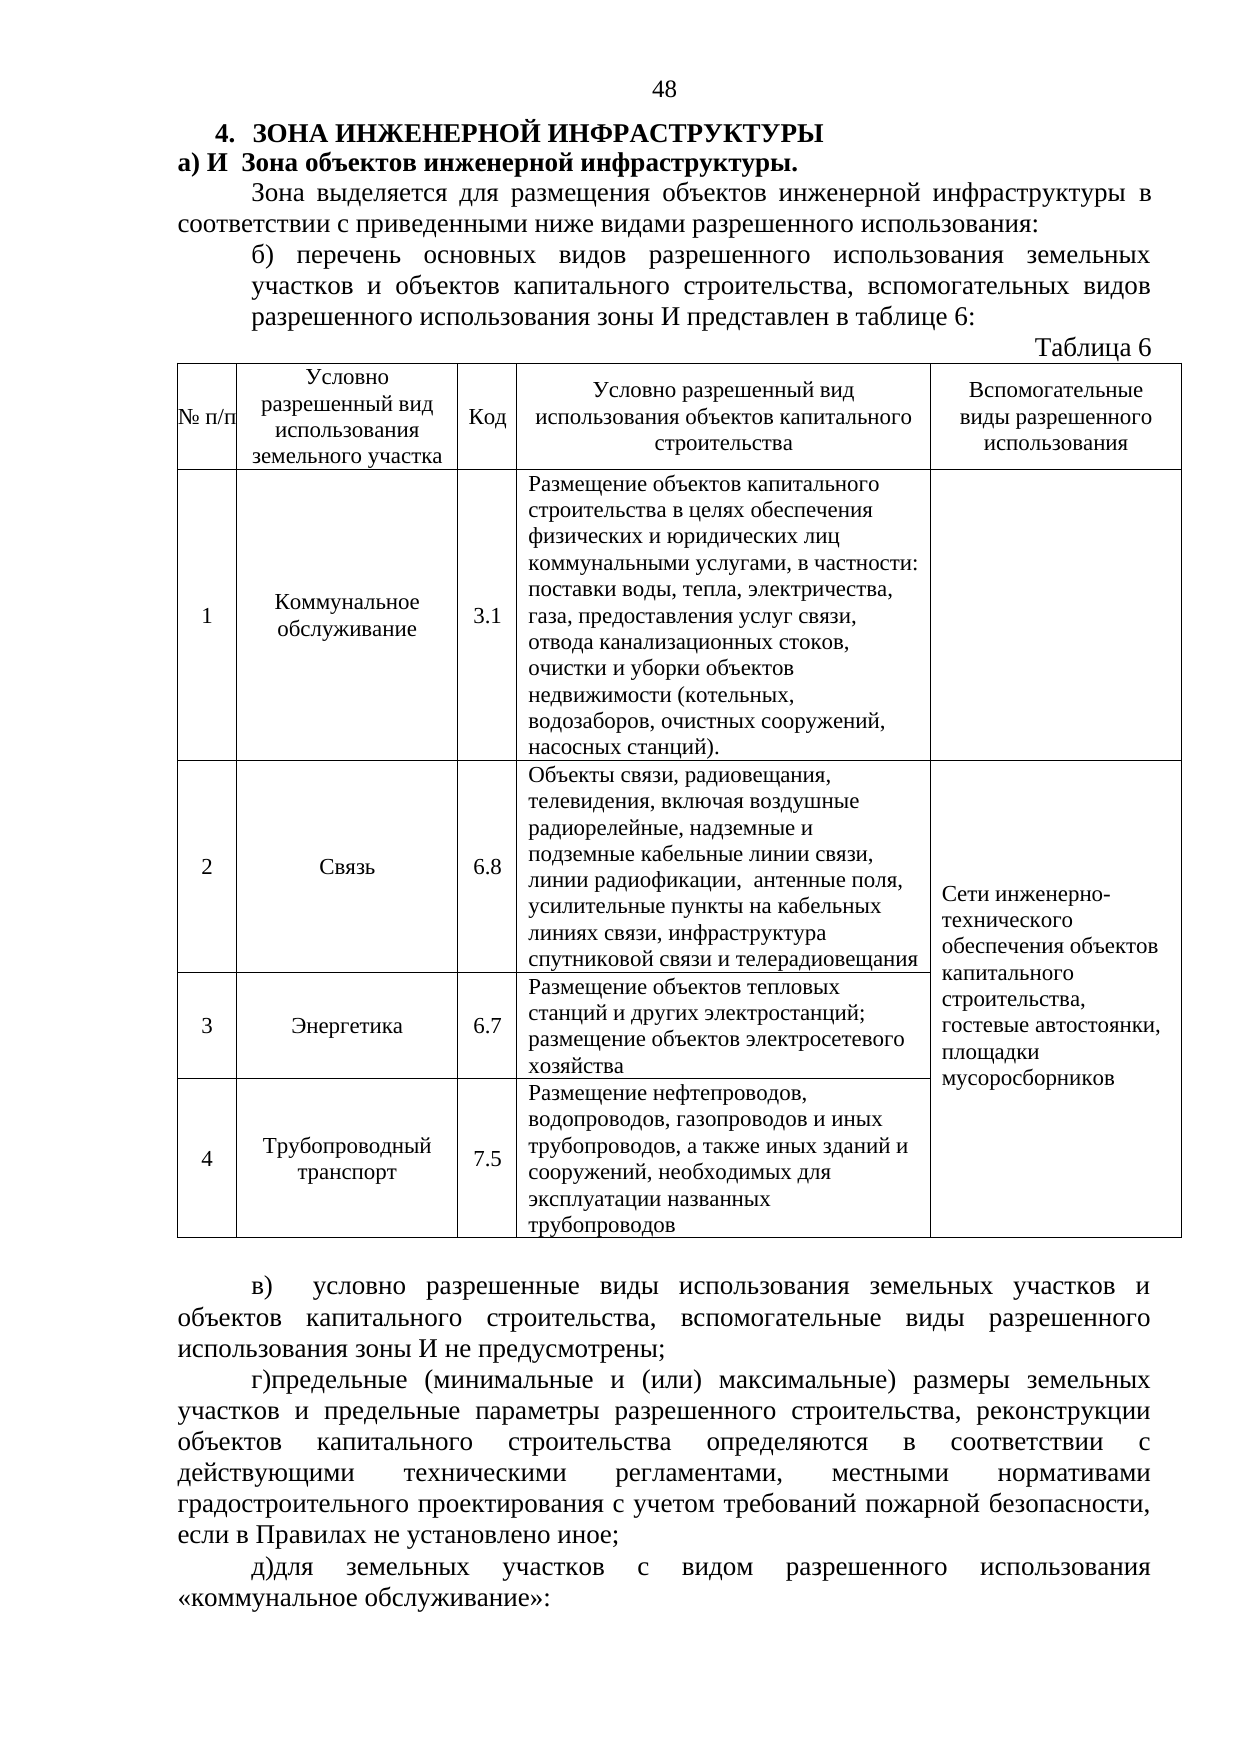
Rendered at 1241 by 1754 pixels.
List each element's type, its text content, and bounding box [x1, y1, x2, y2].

table_header Вспомогательные виды разрешенного использования [931, 364, 1181, 469]
text а) И Зона объектов инженерной инфраструктуры. [177, 148, 1152, 178]
table_cell Сети инженерно-технического обеспечения объектов капитального строительства, гостевые автостоянки, площадки мусоросборников [931, 761, 1181, 1237]
list ЗОНА ИНЖЕНЕРНОЙ ИНФРАСТРУКТУРЫ [215, 118, 1152, 148]
table_header № п/п [178, 364, 236, 469]
text в) условно разрешенные виды использования земельных участков и объектов капитального строительства, вспомогательные виды разрешенного использования зоны И не предусмотрены; [177, 1269, 1152, 1363]
table_cell Трубопроводный транспорт [237, 1079, 457, 1237]
table_cell 1 [178, 470, 236, 760]
table_cell 2 [178, 761, 236, 972]
text Таблица 6 [177, 331, 1152, 362]
table_cell 7.5 [458, 1079, 516, 1237]
text г)предельные (минимальные и (или) максимальные) размеры земельных участков и предельные параметры разрешенного строительства, реконструкции объектов капитального строительства определяются в соответствии с действующими техническими регламентами, местными нормативами градостроительного проектирования с учетом требований пожарной безопасности, если в Правилах не установлено иное; [177, 1363, 1152, 1550]
text д)для земельных участков с видом разрешенного использования «коммунальное обслуживание»: [177, 1550, 1152, 1612]
table_cell Размещение объектов тепловых станций и других электростанций; размещение объектов электросетевого хозяйства [517, 973, 930, 1078]
table_header Условно разрешенный вид использования объектов капитального строительства [517, 364, 930, 469]
table_cell Размещение нефтепроводов, водопроводов, газопроводов и иных трубопроводов, а также иных зданий и сооружений, необходимых для эксплуатации названных трубопроводов [517, 1079, 930, 1237]
table_header Условно разрешенный вид использования земельного участка [237, 364, 457, 469]
table_cell Связь [237, 761, 457, 972]
table_cell Коммунальное обслуживание [237, 470, 457, 760]
table_cell 6.7 [458, 973, 516, 1078]
table_cell 6.8 [458, 761, 516, 972]
table_cell [931, 470, 1181, 760]
table_cell Размещение объектов капитального строительства в целях обеспечения физических и юридических лиц коммунальными услугами, в частности: поставки воды, тепла, электричества, газа, предоставления услуг связи, отвода канализационных стоков, очистки и уборки объектов недвижимости (котельных, водозаборов, очистных сооружений, насосных станций). [517, 470, 930, 760]
text Зона выделяется для размещения объектов инженерной инфраструктуры в соответствии с приведенными ниже видами разрешенного использования: [177, 178, 1152, 238]
table_cell 3 [178, 973, 236, 1078]
table_header Код [458, 364, 516, 469]
table_cell Энергетика [237, 973, 457, 1078]
text б) перечень основных видов разрешенного использования земельных участков и объектов капитального строительства, вспомогательных видов разрешенного использования зоны И представлен в таблице 6: [251, 238, 1152, 331]
table_cell Объекты связи, радиовещания, телевидения, включая воздушные радиорелейные, надземные и подземные кабельные линии связи, линии радиофикации, антенные поля, усилительные пункты на кабельных линиях связи, инфраструктура спутниковой связи и телерадиовещания [517, 761, 930, 972]
table_cell 3.1 [458, 470, 516, 760]
table_cell 4 [178, 1079, 236, 1237]
